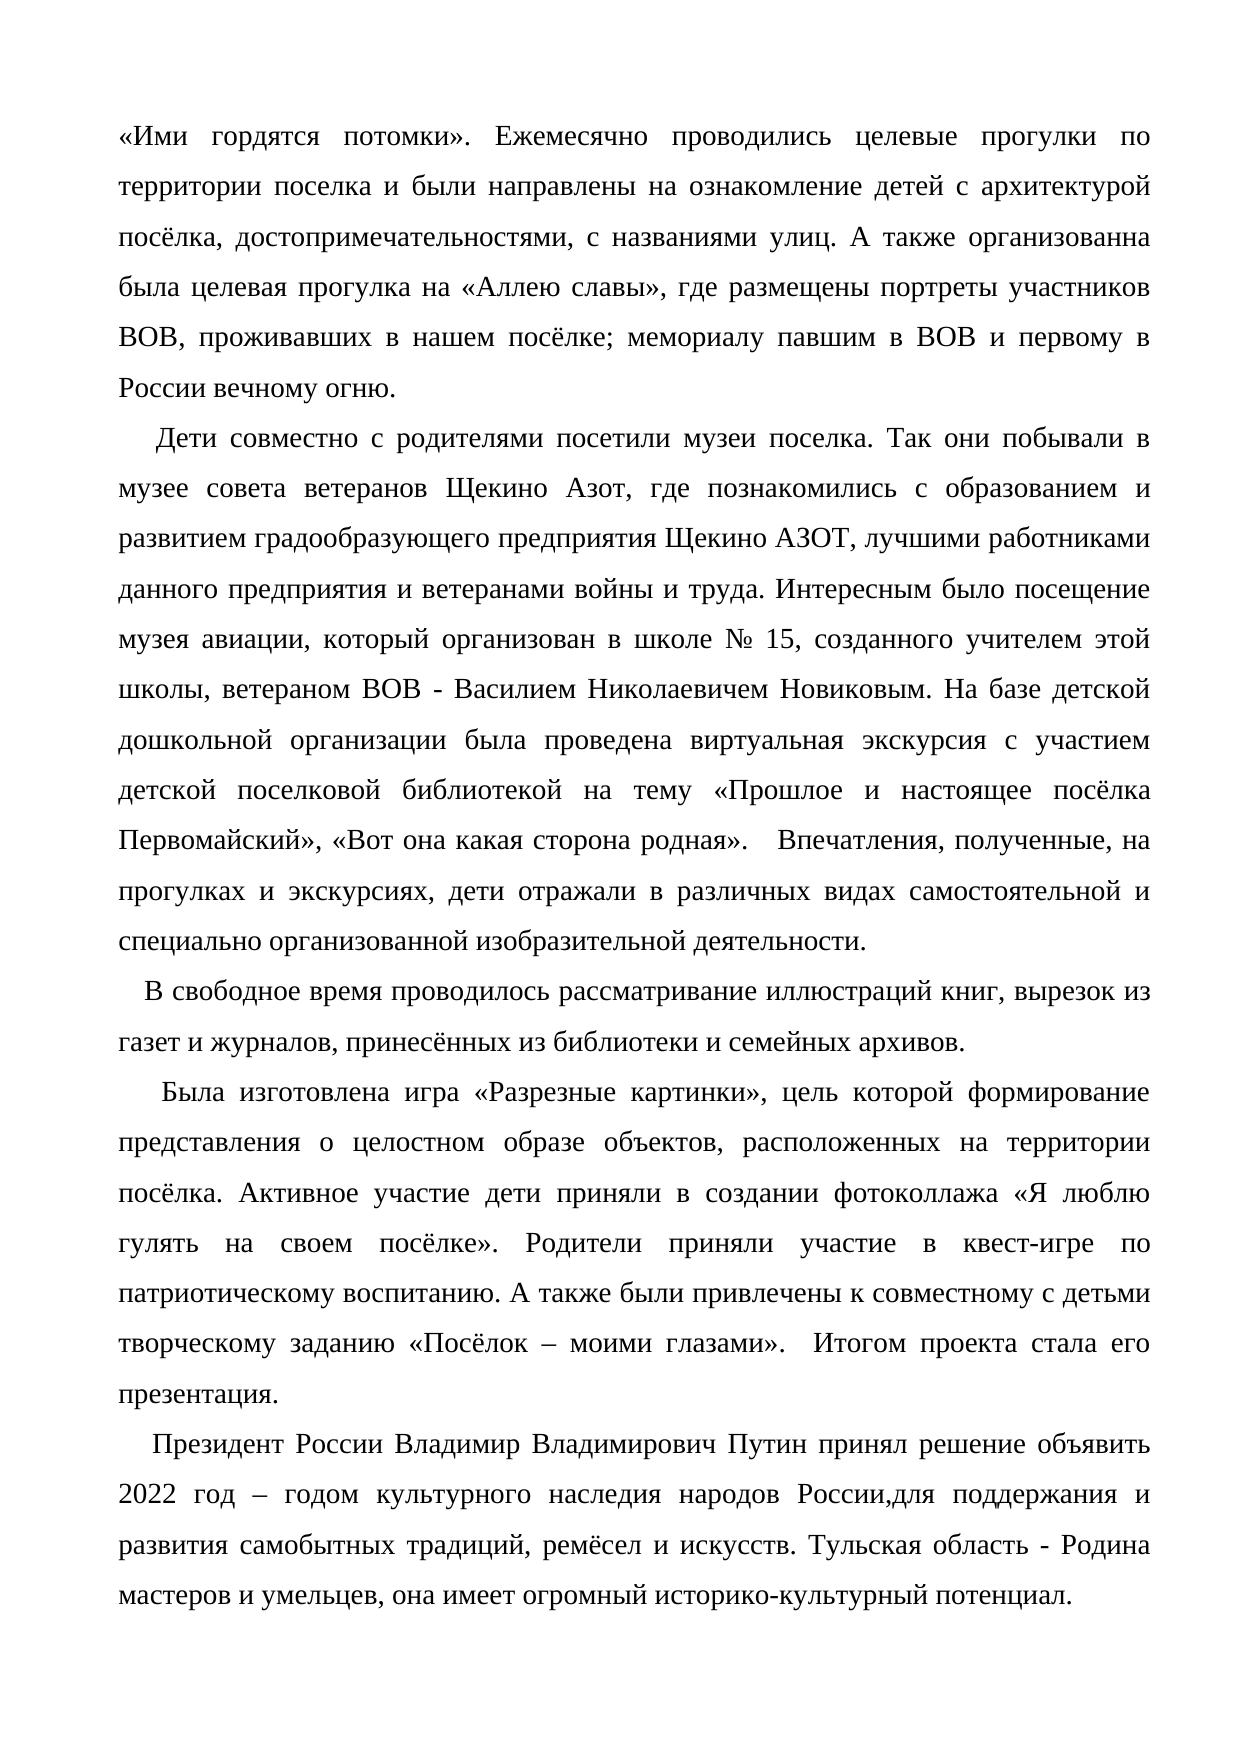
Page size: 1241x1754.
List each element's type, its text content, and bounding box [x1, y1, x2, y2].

text Была изготовлена игра «Разрезные картинки», цель которой формирование представления о целостном образе объектов, расположенных на территории посёлка. Активное участие дети приняли в создании фотоколлажа «Я люблю гулять на своем посёлке». Родители приняли участие в квест-игре по патриотическому воспитанию. А также были привлечены к совместному с детьми творческому заданию «Посёлок – моими глазами». Итогом проекта стала его презентация. [118, 1074, 1152, 1409]
text В свободное время проводилось рассматривание иллюстраций книг, вырезок из газет и журналов, принесённых из библиотеки и семейных архивов. [118, 973, 1152, 1057]
text Дети совместно с родителями посетили музеи поселка. Так они побывали в музее совета ветеранов Щекино Азот, где познакомились с образованием и развитием градообразующего предприятия Щекино АЗОТ, лучшими работниками данного предприятия и ветеранами войны и труда. Интересным было посещение музея авиации, который организован в школе № 15, созданного учителем этой школы, ветераном ВОВ - Василием Николаевичем Новиковым. На базе детской дошкольной организации была проведена виртуальная экскурсия с участием детской поселковой библиотекой на тему «Прошлое и настоящее посёлка Первомайский», «Вот она какая сторона родная». Впечатления, полученные, на прогулках и экскурсиях, дети отражали в различных видах самостоятельной и специально организованной изобразительной деятельности. [118, 420, 1152, 957]
text Президент России Владимир Владимирович Путин принял решение объявить 2022 год – годом культурного наследия народов России,для поддержания и развития самобытных традиций, ремёсел и искусств. Тульская область - Родина мастеров и умельцев, она имеет огромный историко-культурный потенциал. [118, 1426, 1152, 1611]
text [118, 118, 1152, 403]
